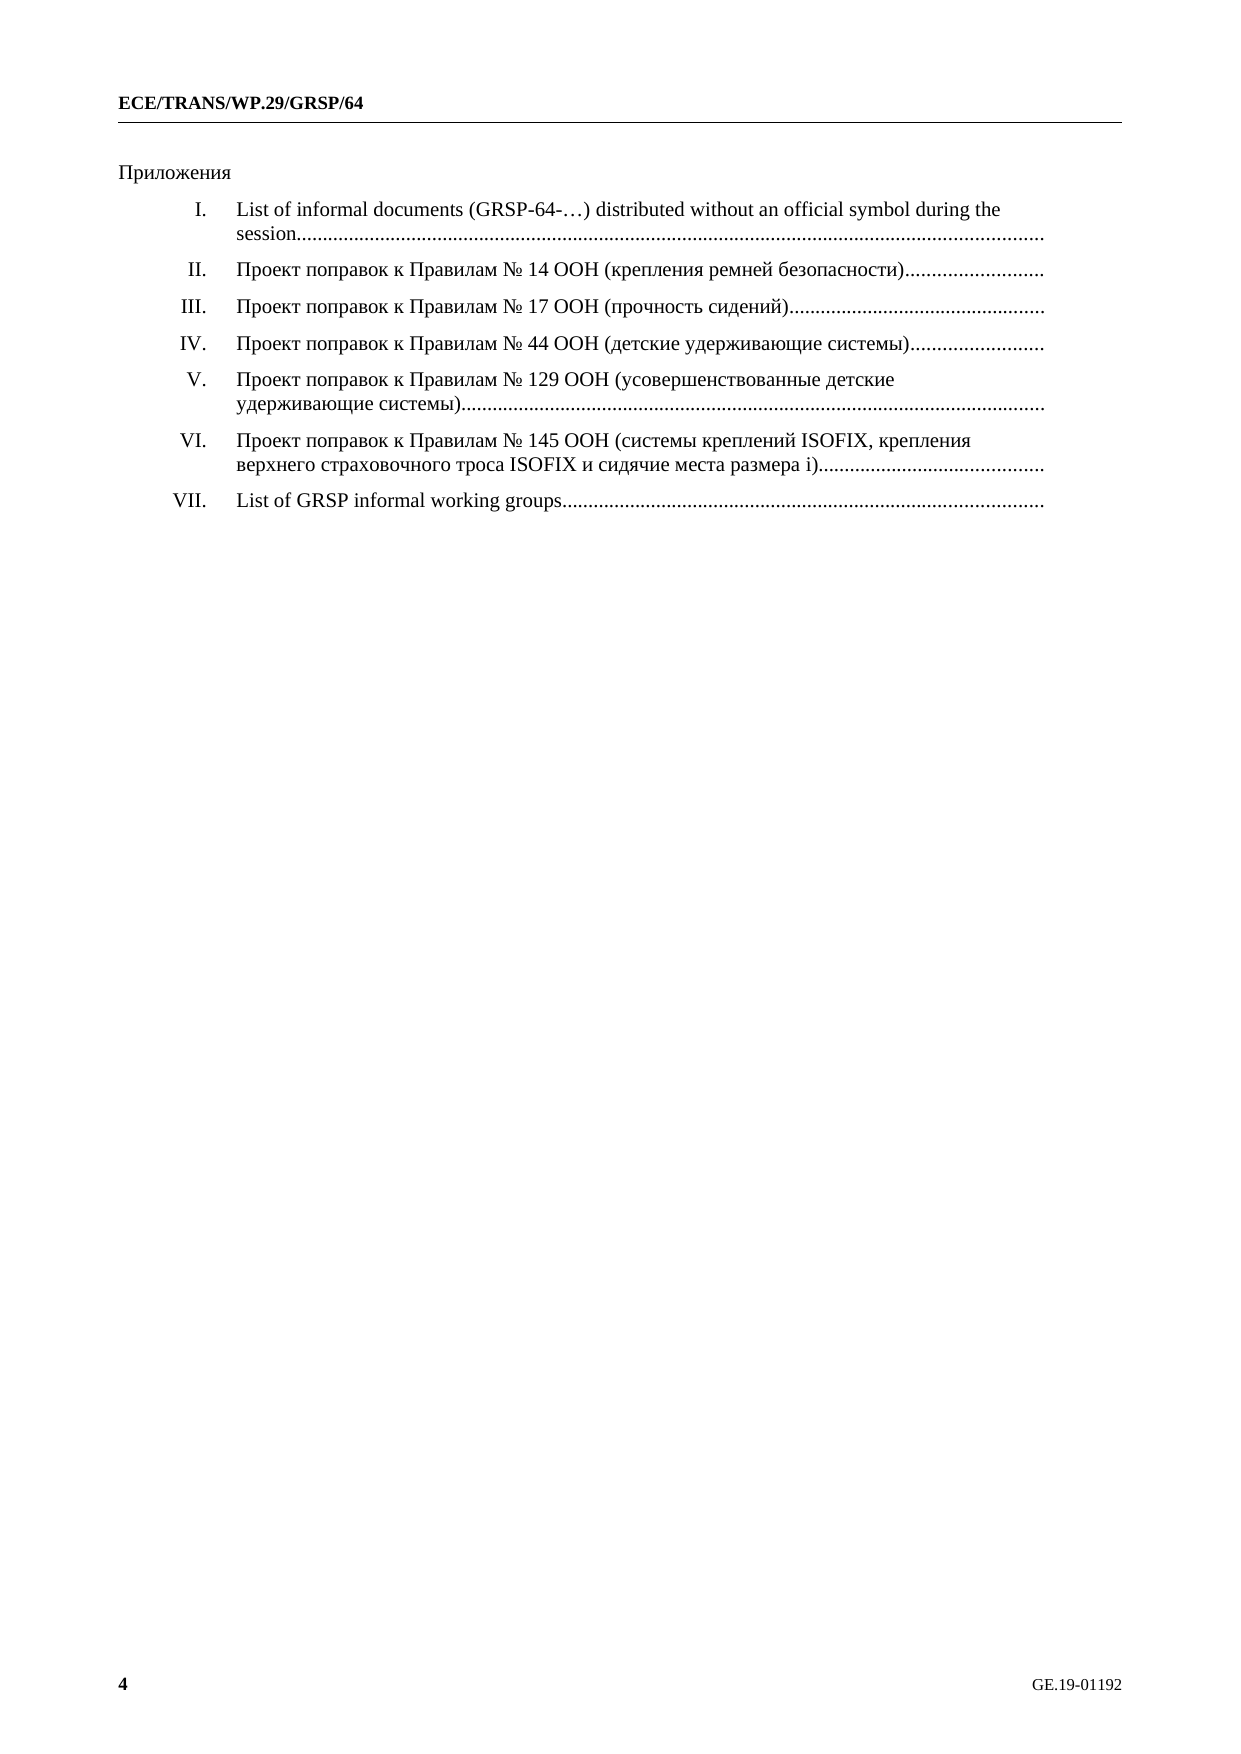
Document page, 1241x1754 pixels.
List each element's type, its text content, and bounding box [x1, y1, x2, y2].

text VI. Проект поправок к Правилам № 145 ООН (системы креплений ISOFIX, крепления верхнего страховочного троса ISOFIX и сидячие места размера i) 38 [118, 428, 1045, 476]
text IV. Проект поправок к Правилам № 44 ООН (детские удерживающие системы) 24 [118, 331, 1003, 354]
text VII. List of GRSP informal working groups 39 [118, 488, 1045, 512]
text V. Проект поправок к Правилам № 129 ООН (усовершенствованные детские удерживающие системы) 27 [118, 367, 1045, 415]
text Приложения [118, 160, 1122, 184]
text II. Проект поправок к Правилам № 14 ООН (крепления ремней безопасности) 22 [118, 257, 1003, 281]
text I. List of informal documents (GRSP-64-…) distributed without an official symbol during the session 19 [118, 197, 1045, 245]
text III. Проект поправок к Правилам № 17 ООН (прочность сидений) 23 [118, 294, 1003, 318]
